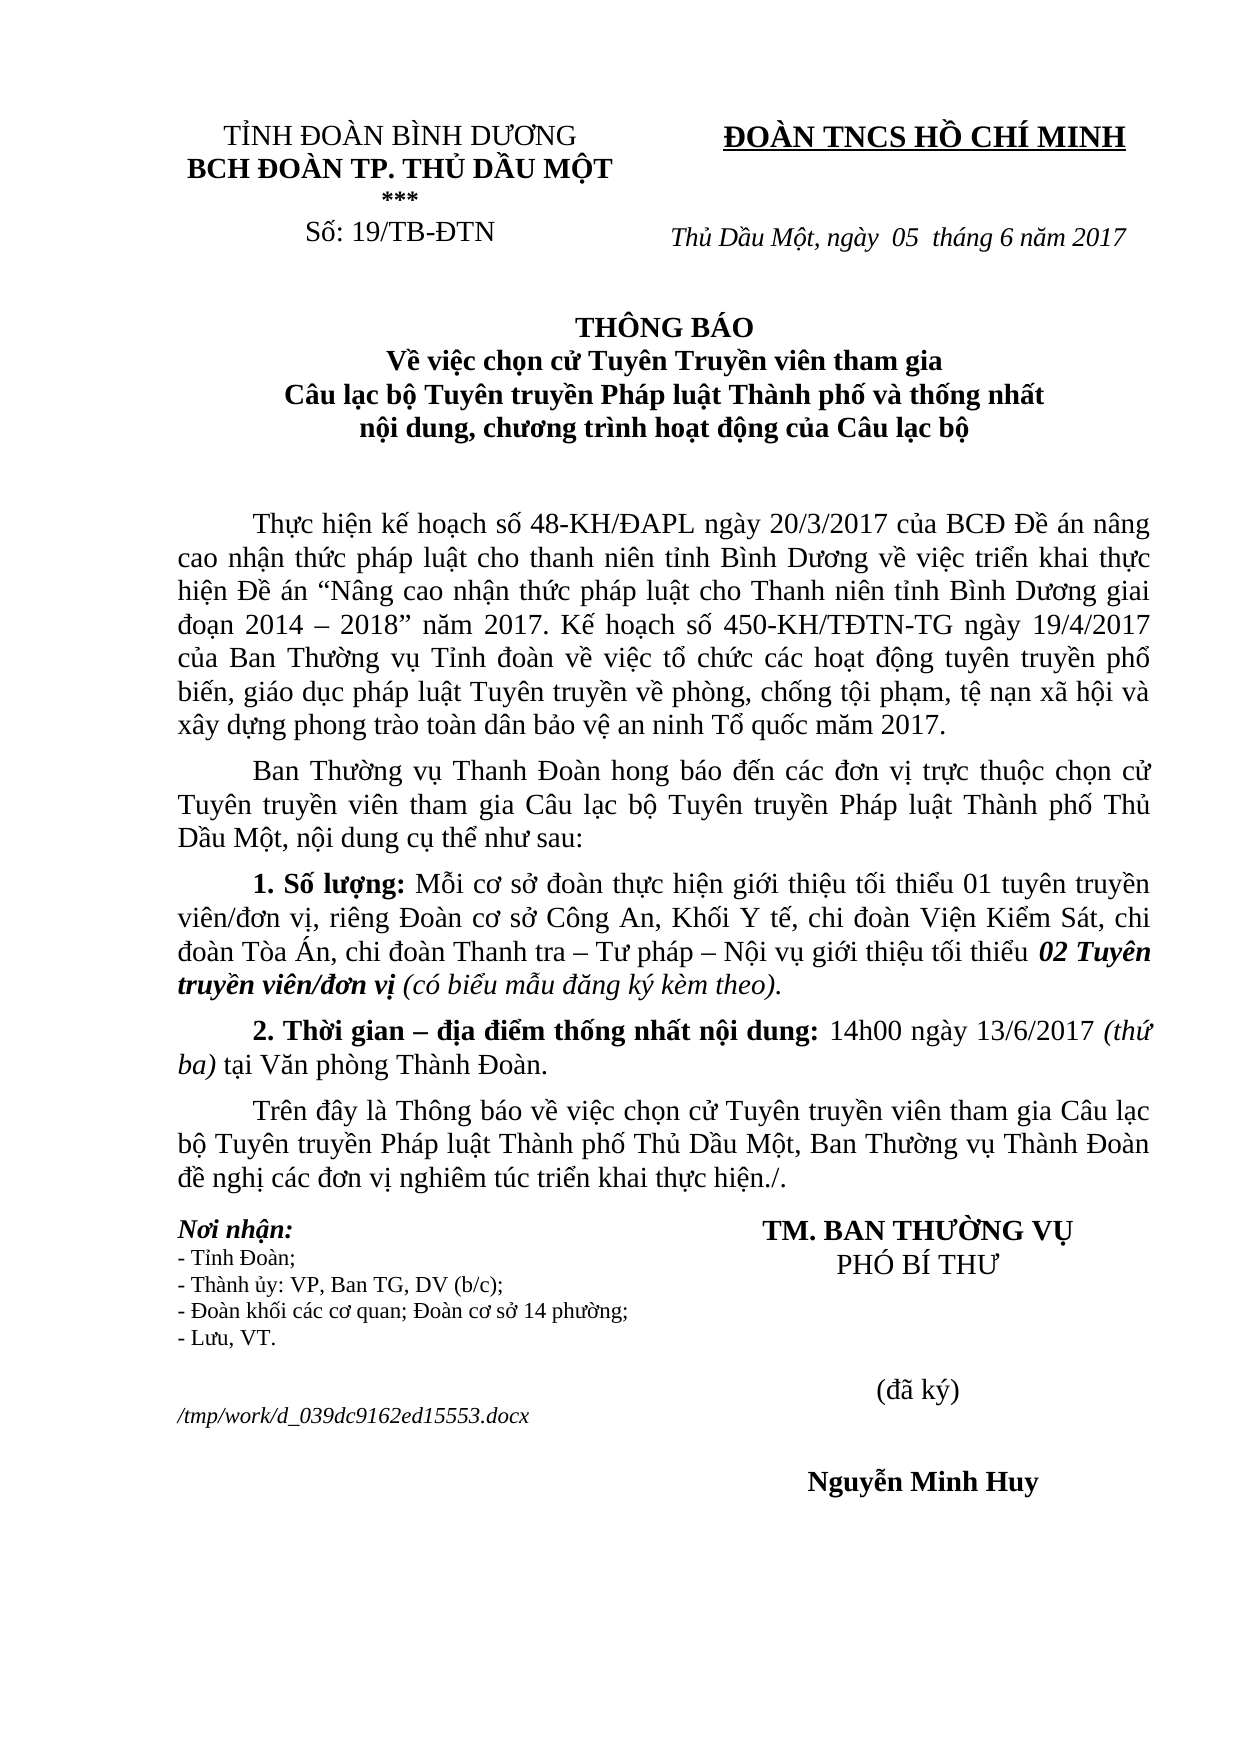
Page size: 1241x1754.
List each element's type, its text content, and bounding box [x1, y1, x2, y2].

text Về việc chọn cử Tuyên Truyền viên tham gia [177, 343, 1152, 377]
text 2. Thời gian – địa điểm thống nhất nội dung: 14h00 ngày 13/6/2017 (thứ ba) tại Văn phòng Thành Đoàn. [177, 1013, 1152, 1080]
text Câu lạc bộ Tuyên truyền Pháp luật Thành phố và thống nhất [177, 377, 1152, 410]
text THÔNG BÁO [177, 310, 1152, 343]
text Trên đây là Thông báo về việc chọn cử Tuyên truyền viên tham gia Câu lạc bộ Tuyên truyền Pháp luật Thành phố Thủ Dầu Một, Ban Thường vụ Thành Đoàn đề nghị các đơn vị nghiêm túc triển khai thực hiện./. [177, 1093, 1152, 1193]
table_header ĐOÀN TNCS HỒ CHÍ MINH Thủ Dầu Một, ngày 05 tháng 6 năm 2017 [652, 118, 1137, 276]
table_header TỈNH ĐOÀN BÌNH DƯƠNG BCH ĐOÀN TP. THỦ DẦU MỘT *** Số: 19/TB-ĐTN [148, 118, 652, 276]
table_header Nơi nhận: - Tỉnh Đoàn; - Thành ủy: VP, Ban TG, DV (b/c); - Đoàn khối các cơ quan; Đoàn cơ sở 14 phường; - Lưu, VT. D:\Thanh doan\Loi\Nam 2017\TB tham gia doi Tuyen truyen Phap luat Tp.docx [166, 1213, 646, 1582]
text nội dung, chương trình hoạt động của Câu lạc bộ [177, 410, 1152, 444]
table_header TM. BAN THƯỜNG VỤ PHÓ BÍ THƯ (đã ký) Nguyễn Minh Huy [646, 1213, 1190, 1582]
text 1. Số lượng: Mỗi cơ sở đoàn thực hiện giới thiệu tối thiểu 01 tuyên truyền viên/đơn vị, riêng Đoàn cơ sở Công An, Khối Y tế, chi đoàn Viện Kiểm Sát, chi đoàn Tòa Án, chi đoàn Thanh tra – Tư pháp – Nội vụ giới thiệu tối thiểu 02 Tuyên truyền viên/đơn vị (có biểu mẫu đăng ký kèm theo). [177, 867, 1152, 1001]
text Ban Thường vụ Thanh Đoàn hong báo đến các đơn vị trực thuộc chọn cử Tuyên truyền viên tham gia Câu lạc bộ Tuyên truyền Pháp luật Thành phố Thủ Dầu Một, nội dung cụ thể như sau: [177, 753, 1152, 854]
text Thực hiện kế hoạch số 48-KH/ĐAPL ngày 20/3/2017 của BCĐ Đề án nâng cao nhận thức pháp luật cho thanh niên tỉnh Bình Dương về việc triển khai thực hiện Đề án “Nâng cao nhận thức pháp luật cho Thanh niên tỉnh Bình Dương giai đoạn 2014 – 2018” năm 2017. Kế hoạch số 450-KH/TĐTN-TG ngày 19/4/2017 của Ban Thường vụ Tỉnh đoàn về việc tổ chức các hoạt động tuyên truyền phổ biến, giáo dục pháp luật Tuyên truyền về phòng, chống tội phạm, tệ nạn xã hội và xây dựng phong trào toàn dân bảo vệ an ninh Tổ quốc măm 2017. [177, 506, 1152, 741]
